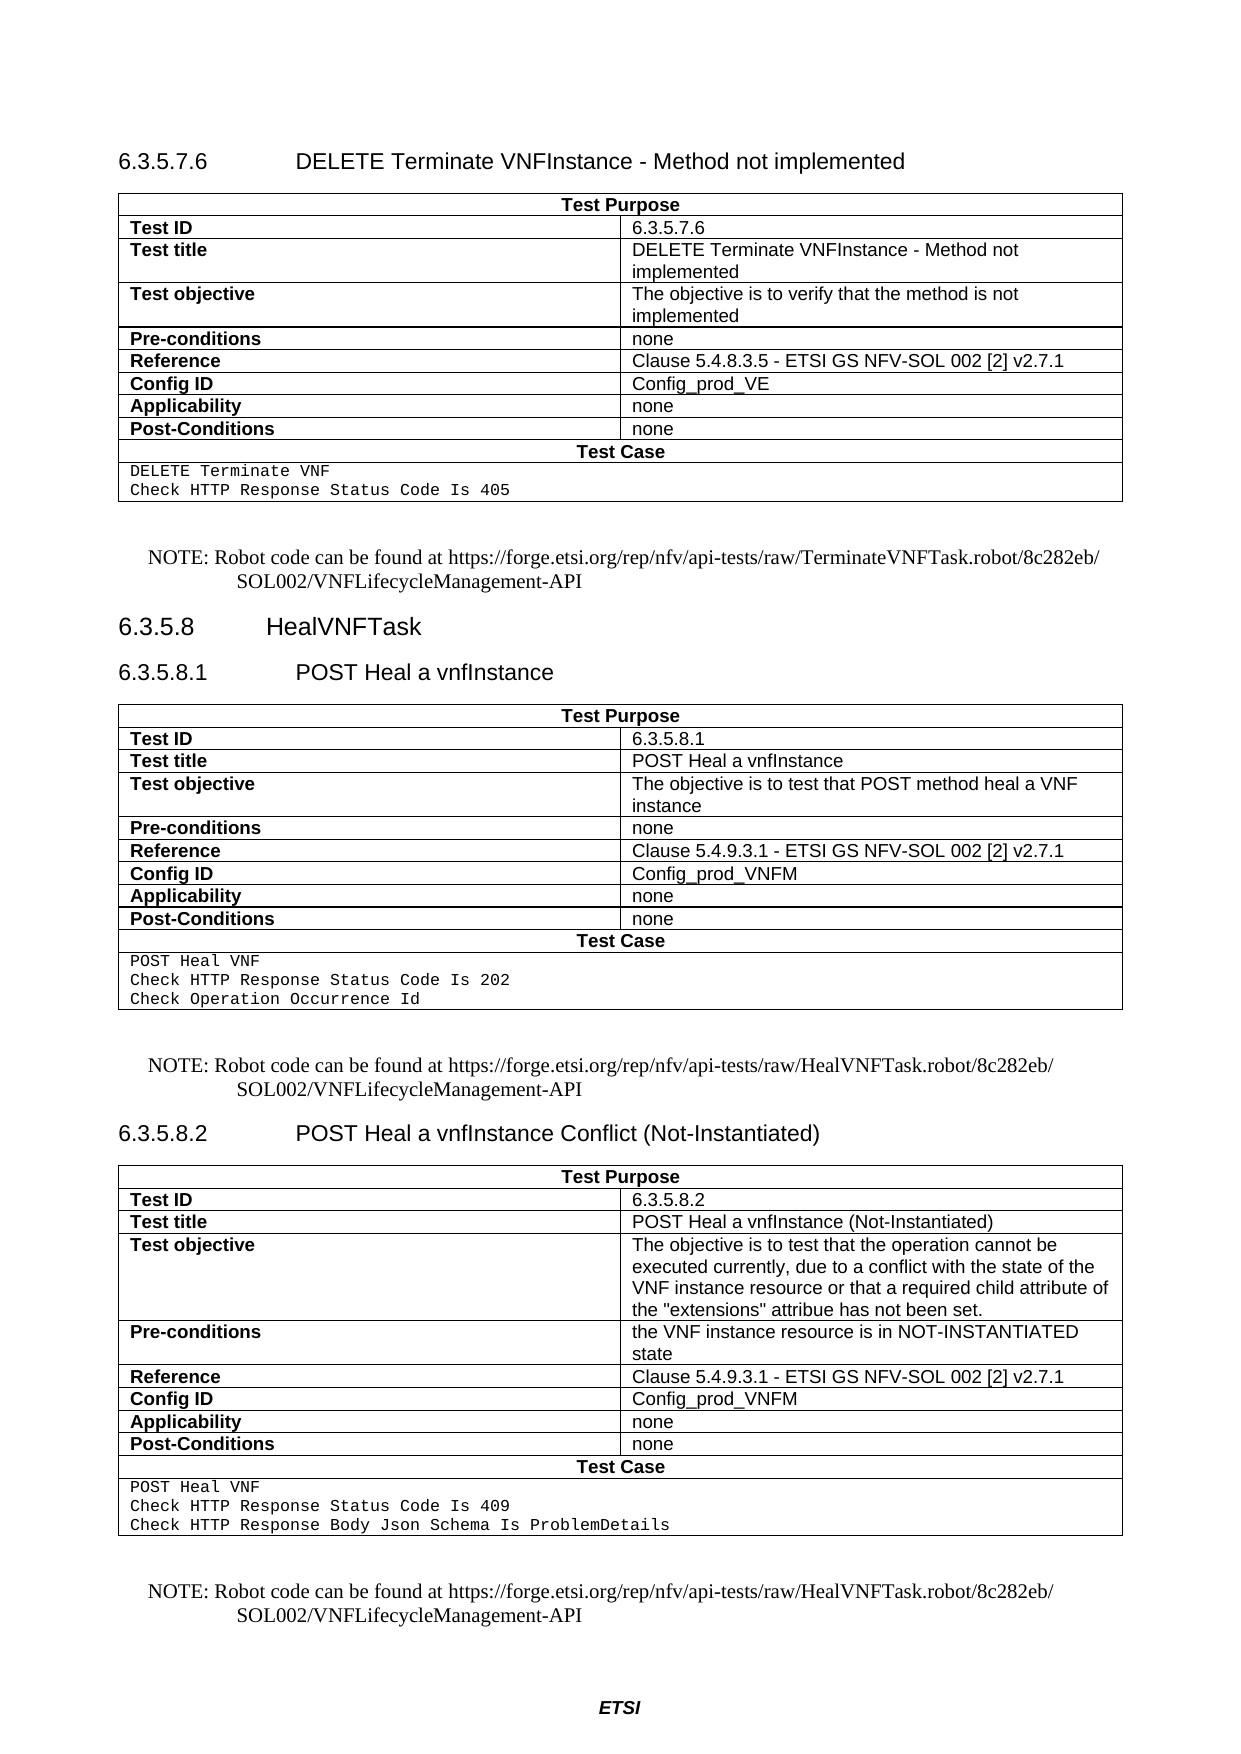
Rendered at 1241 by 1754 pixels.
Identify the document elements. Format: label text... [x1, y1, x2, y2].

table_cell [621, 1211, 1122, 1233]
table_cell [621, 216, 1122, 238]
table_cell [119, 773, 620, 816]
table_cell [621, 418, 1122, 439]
subtitle 6.3.5.8.1 POST Heal a vnfInstance [118, 659, 1122, 685]
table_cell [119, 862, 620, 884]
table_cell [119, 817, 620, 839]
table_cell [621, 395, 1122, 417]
subtitle 6.3.5.8 HealVNFTask [118, 611, 1122, 640]
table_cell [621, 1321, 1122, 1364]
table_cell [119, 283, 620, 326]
text NOTE: Robot code can be found at https://forge.etsi.org/rep/nfv/api-tests/raw/HealVNFTask.robot/8c282eb/SOL002/VNFLifecycleManagement-API [148, 1579, 1122, 1627]
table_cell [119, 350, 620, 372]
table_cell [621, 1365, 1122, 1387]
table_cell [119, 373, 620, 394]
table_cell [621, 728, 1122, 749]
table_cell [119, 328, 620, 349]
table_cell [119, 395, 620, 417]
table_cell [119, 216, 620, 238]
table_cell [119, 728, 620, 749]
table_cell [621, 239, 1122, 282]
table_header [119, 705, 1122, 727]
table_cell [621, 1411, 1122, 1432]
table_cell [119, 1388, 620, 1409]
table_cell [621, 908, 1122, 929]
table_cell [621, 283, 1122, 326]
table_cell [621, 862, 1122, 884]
text NOTE: Robot code can be found at https://forge.etsi.org/rep/nfv/api-tests/raw/HealVNFTask.robot/8c282eb/SOL002/VNFLifecycleManagement-API [148, 1053, 1122, 1101]
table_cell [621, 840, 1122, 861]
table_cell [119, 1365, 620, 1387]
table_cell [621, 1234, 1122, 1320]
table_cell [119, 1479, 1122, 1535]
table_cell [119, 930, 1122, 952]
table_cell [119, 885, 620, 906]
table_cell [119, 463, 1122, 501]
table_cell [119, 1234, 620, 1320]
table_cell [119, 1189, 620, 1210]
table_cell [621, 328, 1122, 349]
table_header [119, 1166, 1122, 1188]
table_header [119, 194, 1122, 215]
subtitle 6.3.5.7.6 DELETE Terminate VNFInstance - Method not implemented [118, 148, 1122, 174]
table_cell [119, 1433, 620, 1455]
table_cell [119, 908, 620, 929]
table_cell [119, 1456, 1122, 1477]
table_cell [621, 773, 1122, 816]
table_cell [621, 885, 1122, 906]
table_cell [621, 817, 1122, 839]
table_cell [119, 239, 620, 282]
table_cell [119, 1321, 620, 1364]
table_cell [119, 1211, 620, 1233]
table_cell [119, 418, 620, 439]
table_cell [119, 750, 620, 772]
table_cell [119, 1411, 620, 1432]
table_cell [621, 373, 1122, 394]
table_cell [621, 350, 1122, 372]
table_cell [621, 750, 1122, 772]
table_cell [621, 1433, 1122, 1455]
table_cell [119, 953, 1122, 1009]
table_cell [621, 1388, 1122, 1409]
text NOTE: Robot code can be found at https://forge.etsi.org/rep/nfv/api-tests/raw/TerminateVNFTask.robot/8c282eb/SOL002/VNFLifecycleManagement-API [148, 544, 1122, 593]
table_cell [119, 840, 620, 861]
subtitle 6.3.5.8.2 POST Heal a vnfInstance Conflict (Not-Instantiated) [118, 1120, 1122, 1146]
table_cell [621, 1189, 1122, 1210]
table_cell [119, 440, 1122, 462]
